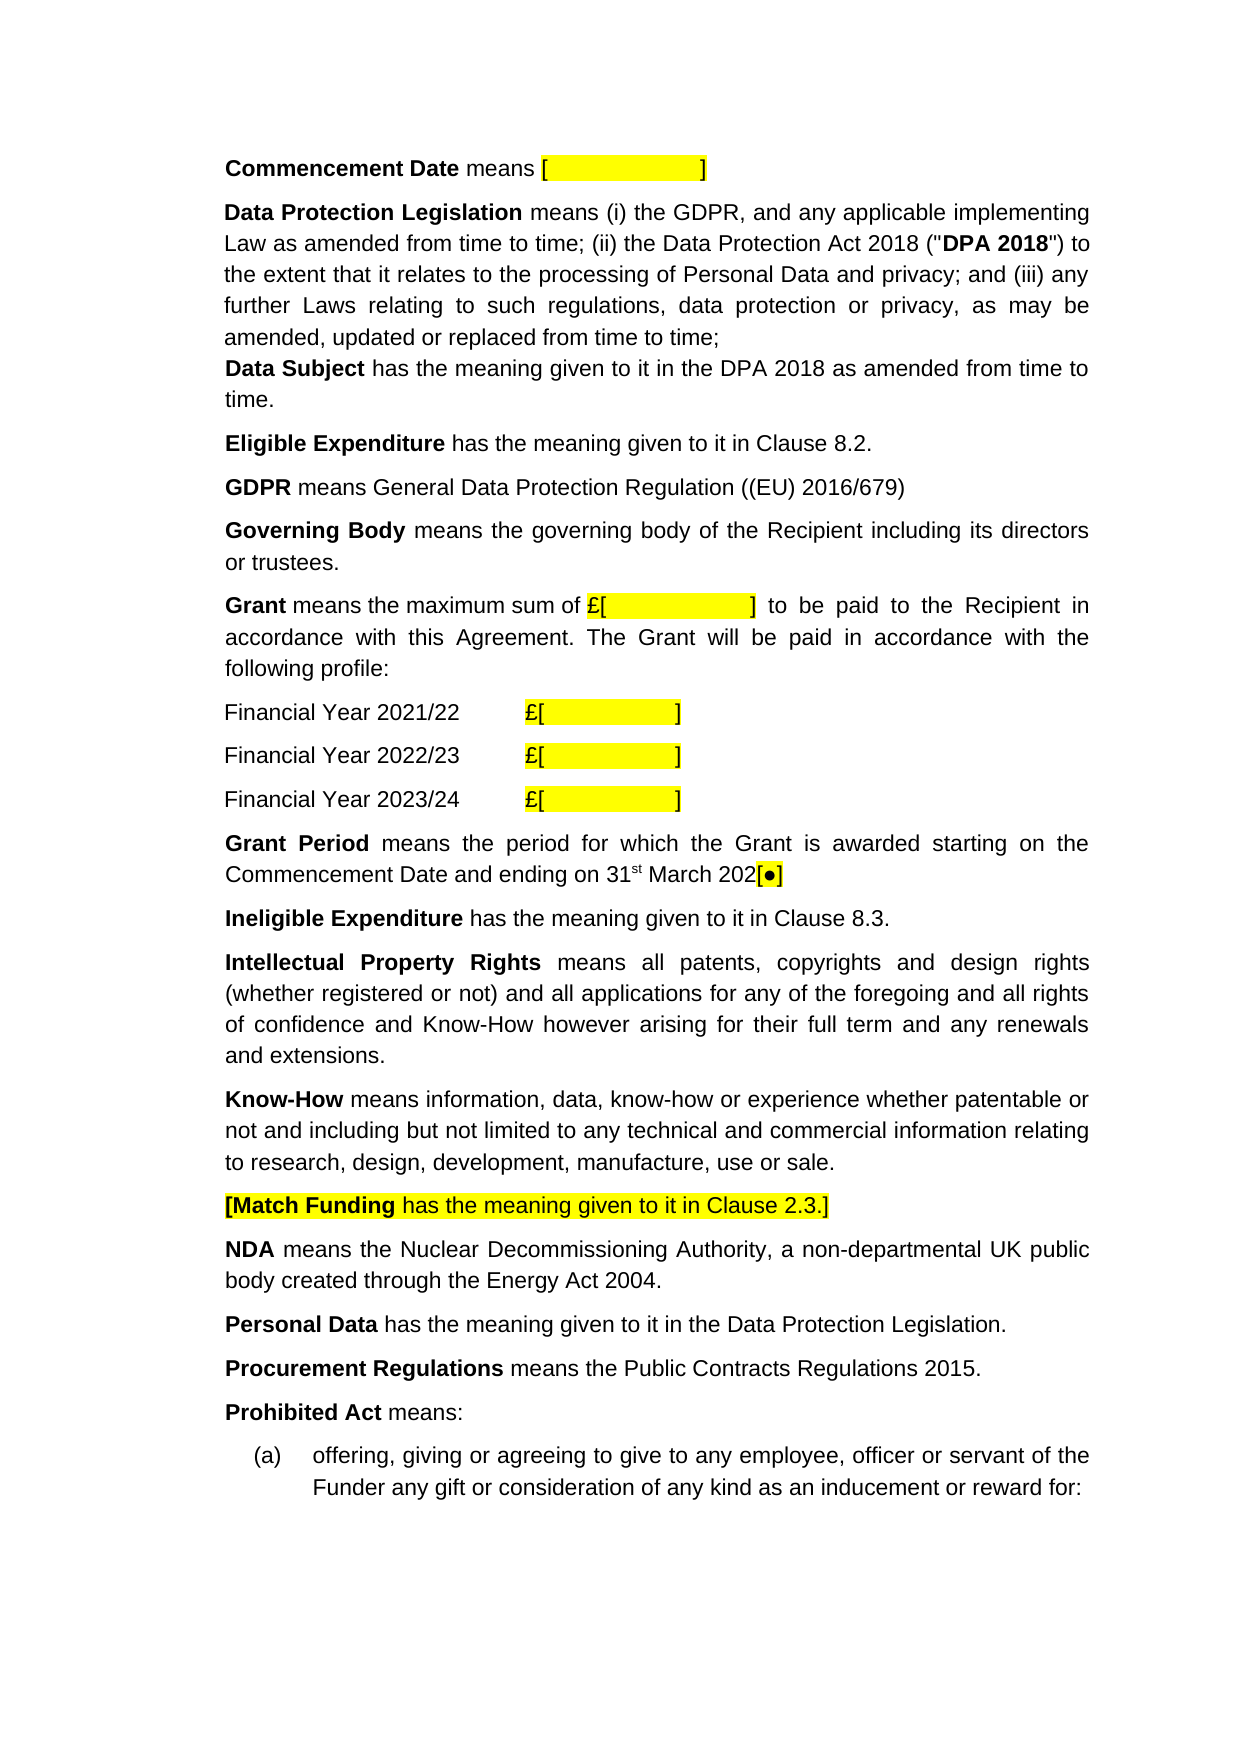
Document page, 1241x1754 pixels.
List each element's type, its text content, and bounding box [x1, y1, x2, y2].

text Grant Period means the period for which the Grant is awarded starting on the Commencement Date and ending on 31st March 202[●] [225, 825, 1090, 887]
text Data Protection Legislation means (i) the GDPR, and any applicable implementing Law as amended from time to time; (ii) the Data Protection Act 2018 ("DPA 2018") to the extent that it relates to the processing of Personal Data and privacy; and (iii) any further Laws relating to such regulations, data protection or privacy, as may be amended, updated or replaced from time to time; [224, 194, 1090, 350]
text GDPR means General Data Protection Regulation ((EU) 2016/679) [225, 469, 1090, 500]
text Intellectual Property Rights means all patents, copyrights and design rights (whether registered or not) and all applications for any of the foregoing and all rights of confidence and Know-How however arising for their full term and any renewals and extensions. [225, 944, 1090, 1069]
text Procurement Regulations means the Public Contracts Regulations 2015. [225, 1350, 1090, 1381]
text [Match Funding has the meaning given to it in Clause 2.3.] [225, 1187, 1090, 1219]
text NDA means the Nuclear Decommissioning Authority, a non-departmental UK public body created through the Energy Act 2004. [225, 1231, 1090, 1294]
text Commencement Date means [ ] [225, 150, 1090, 181]
text Know-How means information, data, know-how or experience whether patentable or not and including but not limited to any technical and commercial information relating to research, design, development, manufacture, use or sale. [225, 1081, 1090, 1175]
text Financial Year 2022/23 £[ ] [150, 737, 1090, 769]
text Data Subject has the meaning given to it in the DPA 2018 as amended from time to time. [225, 350, 1090, 412]
text Ineligible Expenditure has the meaning given to it in Clause 8.3. [225, 900, 1090, 931]
text Financial Year 2021/22 £[ ] [150, 694, 1090, 725]
text Eligible Expenditure has the meaning given to it in Clause 8.2. [225, 425, 1090, 456]
subtitle offering, giving or agreeing to give to any employee, officer or servant of the Funder any gift or consideration of any kind as an inducement or reward for: [253, 1437, 1090, 1500]
text Personal Data has the meaning given to it in the Data Protection Legislation. [225, 1306, 1090, 1337]
text Financial Year 2023/24 £[ ] [150, 781, 1090, 812]
text Grant means the maximum sum of £[ ] to be paid to the Recipient in accordance with this Agreement. The Grant will be paid in accordance with the following profile: [225, 587, 1090, 681]
text Governing Body means the governing body of the Recipient including its directors or trustees. [225, 512, 1090, 575]
text Prohibited Act means: [225, 1394, 1090, 1425]
